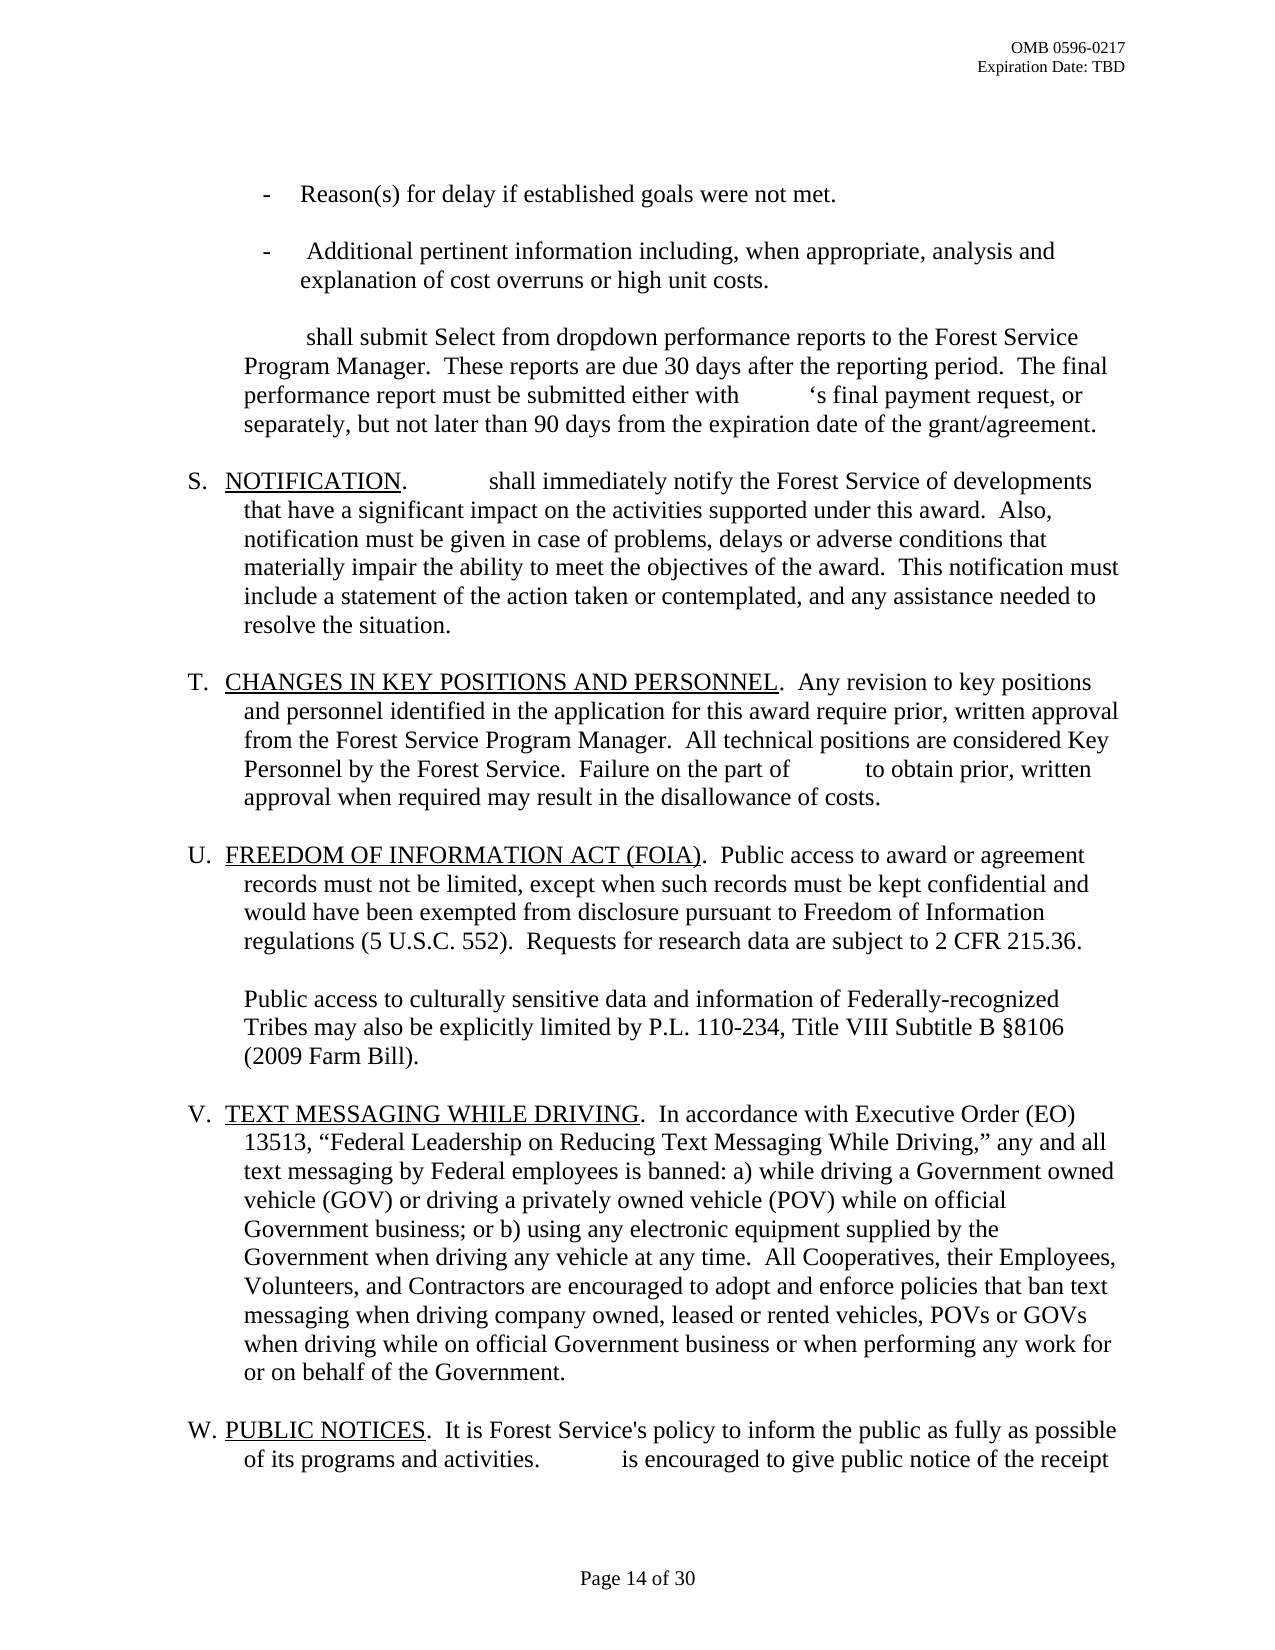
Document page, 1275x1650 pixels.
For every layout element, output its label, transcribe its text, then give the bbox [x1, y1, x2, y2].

text Public access to culturally sensitive data and information of Federally-recognized Tribes may also be explicitly limited by P.L. 110-234, Title VIII Subtitle B §8106 (2009 Farm Bill). [244, 984, 1125, 1070]
list CHANGES IN KEY POSITIONS AND PERSONNEL. Any revision to key positions and personnel identified in the application for this award require prior, written approval from the Forest Service Program Manager. All technical positions are considered Key Personnel by the Forest Service. Failure on the part of to obtain prior, written approval when required may result in the disallowance of costs. [187, 667, 1125, 811]
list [187, 1415, 1125, 1472]
list TEXT MESSAGING WHILE DRIVING. In accordance with Executive Order (EO) 13513, “Federal Leadership on Reducing Text Messaging While Driving,” any and all text messaging by Federal employees is banned: a) while driving a Government owned vehicle (GOV) or driving a privately owned vehicle (POV) while on official Government business; or b) using any electronic equipment supplied by the Government when driving any vehicle at any time. All Cooperatives, their Employees, Volunteers, and Contractors are encouraged to adopt and enforce policies that ban text messaging when driving company owned, leased or rented vehicles, POVs or GOVs when driving while on official Government business or when performing any work for or on behalf of the Government. [187, 1099, 1125, 1386]
text shall submit performance reports to the Forest Service Program Manager. These reports are due 30 days after the reporting period. The final performance report must be submitted either with ‘s final payment request, or separately, but not later than 90 days from the expiration date of the grant/agreement. [244, 322, 1125, 437]
list NOTIFICATION. shall immediately notify the Forest Service of developments that have a significant impact on the activities supported under this award. Also, notification must be given in case of problems, delays or adverse conditions that materially impair the ability to meet the objectives of the award. This notification must include a statement of the action taken or contemplated, and any assistance needed to resolve the situation. [187, 466, 1125, 639]
list Additional pertinent information including, when appropriate, analysis and explanation of cost overruns or high unit costs. [262, 236, 1125, 294]
list Reason(s) for delay if established goals were not met. [262, 179, 1125, 207]
list FREEDOM OF INFORMATION ACT (FOIA). Public access to award or agreement records must not be limited, except when such records must be kept confidential and would have been exempted from disclosure pursuant to Freedom of Information regulations (5 U.S.C. 552). Requests for research data are subject to 2 CFR 215.36. [187, 840, 1125, 955]
